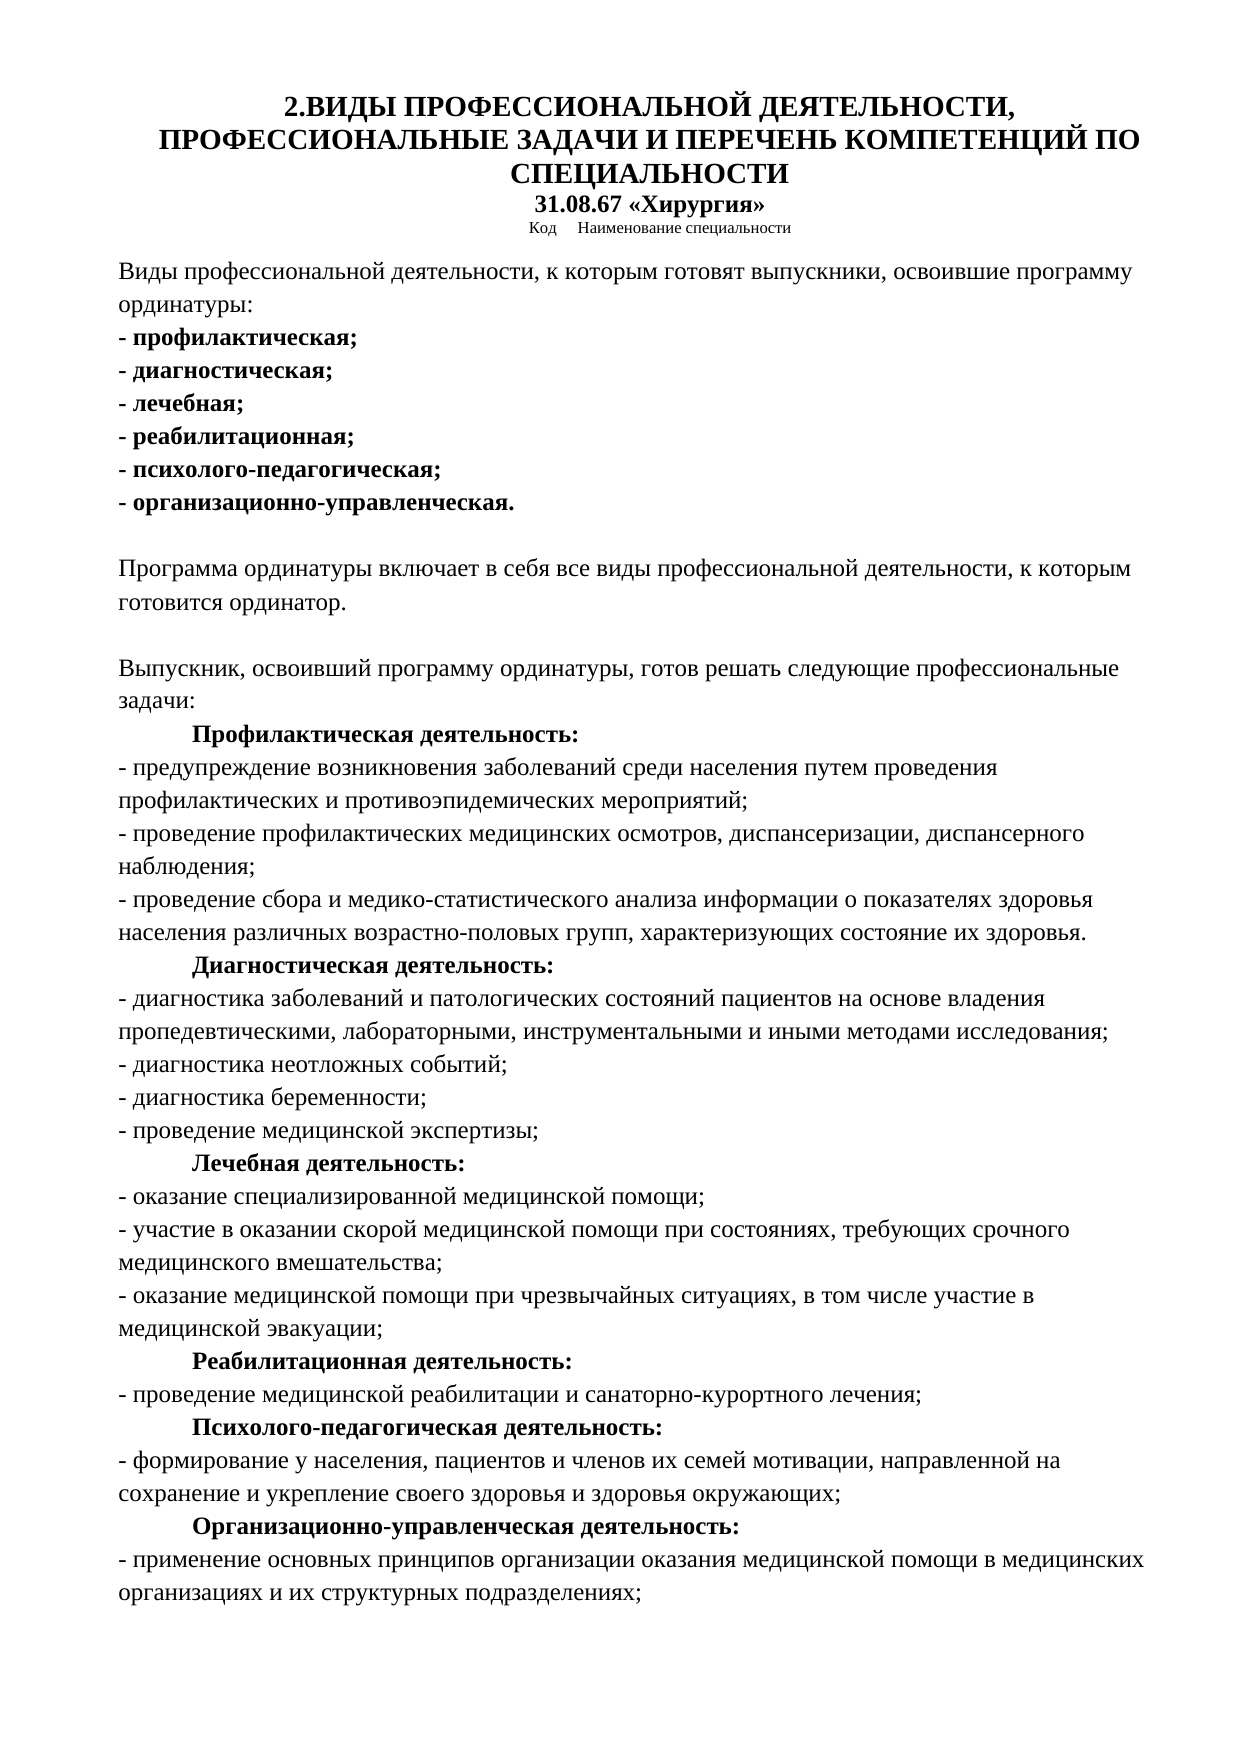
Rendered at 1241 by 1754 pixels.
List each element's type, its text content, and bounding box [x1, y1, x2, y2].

text - проведение профилактических медицинских осмотров, диспансеризации, диспансерного наблюдения; [118, 818, 1181, 879]
text - лечебная; [118, 388, 1181, 417]
text - проведение медицинской экспертизы; [118, 1115, 1181, 1144]
list 2.ВИДЫ ПРОФЕССИОНАЛЬНОЙ ДЕЯТЕЛЬНОСТИ, ПРОФЕССИОНАЛЬНЫЕ ЗАДАЧИ И ПЕРЕЧЕНЬ КОМПЕТЕНЦИЙ ПО СПЕЦИАЛЬНОСТИ [118, 89, 1181, 189]
text - формирование у населения, пациентов и членов их семей мотивации, направленной на сохранение и укрепление своего здоровья и здоровья окружающих; [118, 1445, 1181, 1507]
text Профилактическая деятельность: [118, 719, 1181, 747]
text Выпускник, освоивший программу ординатуры, готов решать следующие профессиональные задачи: [118, 653, 1181, 714]
text Психолого-педагогическая деятельность: [118, 1412, 1181, 1441]
text - проведение сбора и медико-статистического анализа информации о показателях здоровья населения различных возрастно-половых групп, характеризующих состояние их здоровья. [118, 884, 1181, 946]
text Диагностическая деятельность: [118, 950, 1181, 978]
text 31.08.67 «Хирургия» Код Наименование специальности [118, 189, 1181, 237]
text Организационно-управленческая деятельность: [118, 1511, 1181, 1540]
text Реабилитационная деятельность: [118, 1346, 1181, 1375]
text - проведение медицинской реабилитации и санаторно-курортного лечения; [118, 1379, 1181, 1408]
text - диагностика беременности; [118, 1082, 1181, 1111]
text Виды профессиональной деятельности, к которым готовят выпускники, освоившие программу ординатуры: [118, 256, 1181, 318]
text - диагностика неотложных событий; [118, 1049, 1181, 1078]
text - реабилитационная; [118, 421, 1181, 450]
text - психолого-педагогическая; [118, 454, 1181, 483]
text - диагностическая; [118, 355, 1181, 384]
text - предупреждение возникновения заболеваний среди населения путем проведения профилактических и противоэпидемических мероприятий; [118, 752, 1181, 813]
text - диагностика заболеваний и патологических состояний пациентов на основе владения пропедевтическими, лабораторными, инструментальными и иными методами исследования; [118, 983, 1181, 1044]
text - оказание медицинской помощи при чрезвычайных ситуациях, в том числе участие в медицинской эвакуации; [118, 1280, 1181, 1342]
text Программа ординатуры включает в себя все виды профессиональной деятельности, к которым готовится ординатор. [118, 553, 1181, 615]
text - применение основных принципов организации оказания медицинской помощи в медицинских организациях и их структурных подразделениях; [118, 1544, 1181, 1606]
text - организационно-управленческая. [118, 487, 1181, 516]
text - оказание специализированной медицинской помощи; [118, 1181, 1181, 1210]
text Лечебная деятельность: [118, 1148, 1181, 1177]
text - участие в оказании скорой медицинской помощи при состояниях, требующих срочного медицинского вмешательства; [118, 1214, 1181, 1276]
text - профилактическая; [118, 322, 1181, 351]
